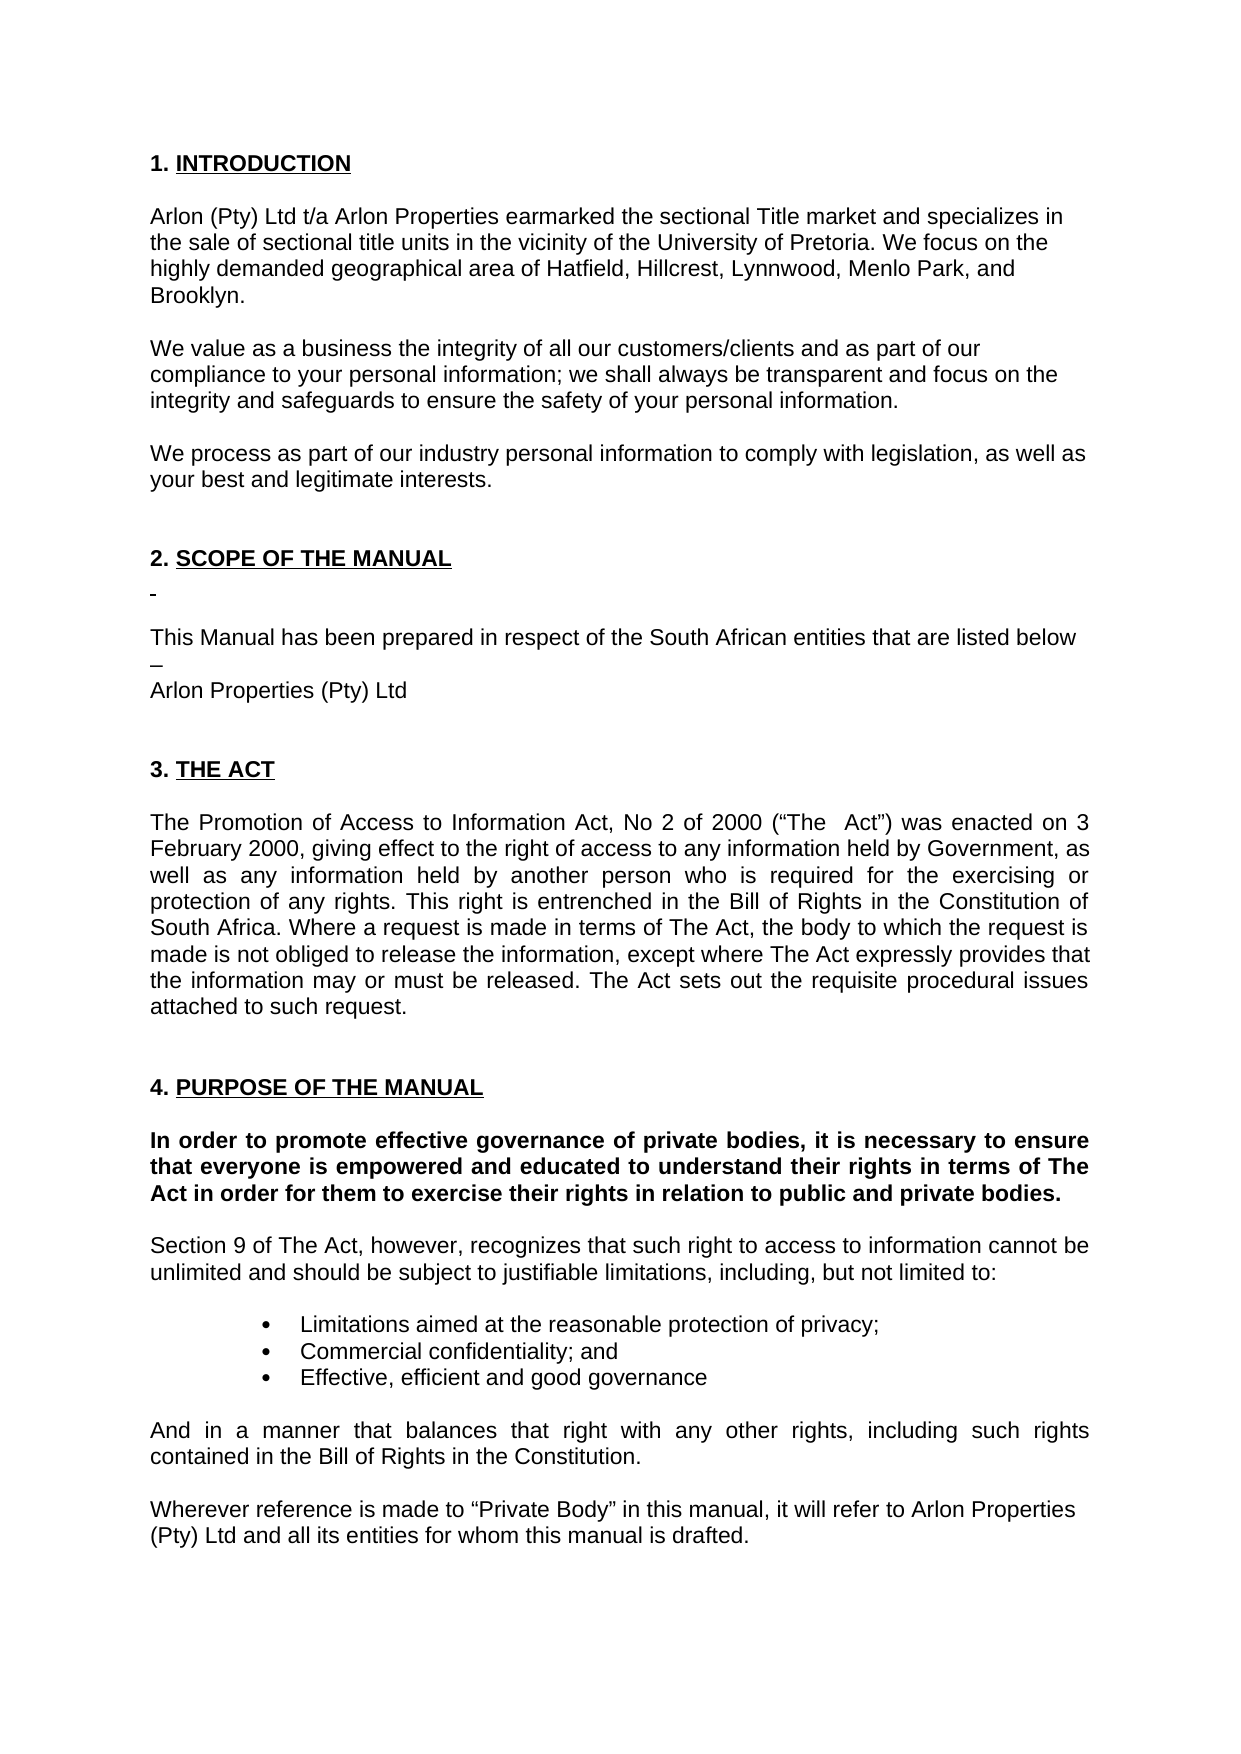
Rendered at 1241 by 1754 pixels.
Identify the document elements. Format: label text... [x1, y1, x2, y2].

text 2. SCOPE OF THE MANUAL [150, 545, 1090, 572]
text 4. PURPOSE OF THE MANUAL [150, 1074, 1090, 1100]
text We value as a business the integrity of all our customers/clients and as part of our compliance to your personal information; we shall always be transparent and focus on the integrity and safeguards to ensure the safety of your personal information. [150, 334, 1090, 413]
text We process as part of our industry personal information to comply with legislation, as well as your best and legitimate interests. [493, 440, 1090, 493]
text Arlon Properties (Pty) Ltd [150, 677, 1090, 703]
text The Promotion of Access to Information Act, No 2 of 2000 (“The Act”) was enacted on 3 February 2000, giving effect to the right of access to any information held by Government, as well as any information held by another person who is required for the exercising or protection of any rights. This right is entrenched in the Bill of Rights in the Constitution of South Africa. Where a request is made in terms of The Act, the body to which the request is made is not obliged to release the information, except where The Act expressly provides that the information may or must be released. The Act sets out the requisite procedural issues attached to such request. [150, 809, 1090, 1020]
text Arlon (Pty) Ltd t/a Arlon Properties earmarked the sectional Title market and specializes in the sale of sectional title units in the vicinity of the University of Pretoria. We focus on the highly demanded geographical area of Hatfield, Hillcrest, Lynnwood, Menlo Park, and Brooklyn. [246, 203, 1090, 308]
list Commercial confidentiality; and [262, 1338, 1090, 1364]
text 1. INTRODUCTION [150, 150, 1090, 176]
list Effective, efficient and good governance [262, 1364, 1090, 1390]
text 3. THE ACT [150, 756, 1090, 782]
text Section 9 of The Act, however, recognizes that such right to access to information cannot be unlimited and should be subject to justifiable limitations, including, but not limited to: [150, 1232, 1090, 1285]
text Wherever reference is made to “Private Body” in this manual, it will refer to Arlon Properties (Pty) Ltd and all its entities for whom this manual is drafted. [150, 1496, 1090, 1548]
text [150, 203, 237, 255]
text This Manual has been prepared in respect of the South African entities that are listed below – [150, 624, 1090, 677]
list Limitations aimed at the reasonable protection of privacy; [262, 1311, 1090, 1338]
text And in a manner that balances that right with any other rights, including such rights contained in the Bill of Rights in the Constitution. [150, 1417, 1090, 1469]
text In order to promote effective governance of private bodies, it is necessary to ensure that everyone is empowered and educated to understand their rights in terms of The Act in order for them to exercise their rights in relation to public and private bodies. [150, 1100, 1090, 1206]
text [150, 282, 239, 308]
